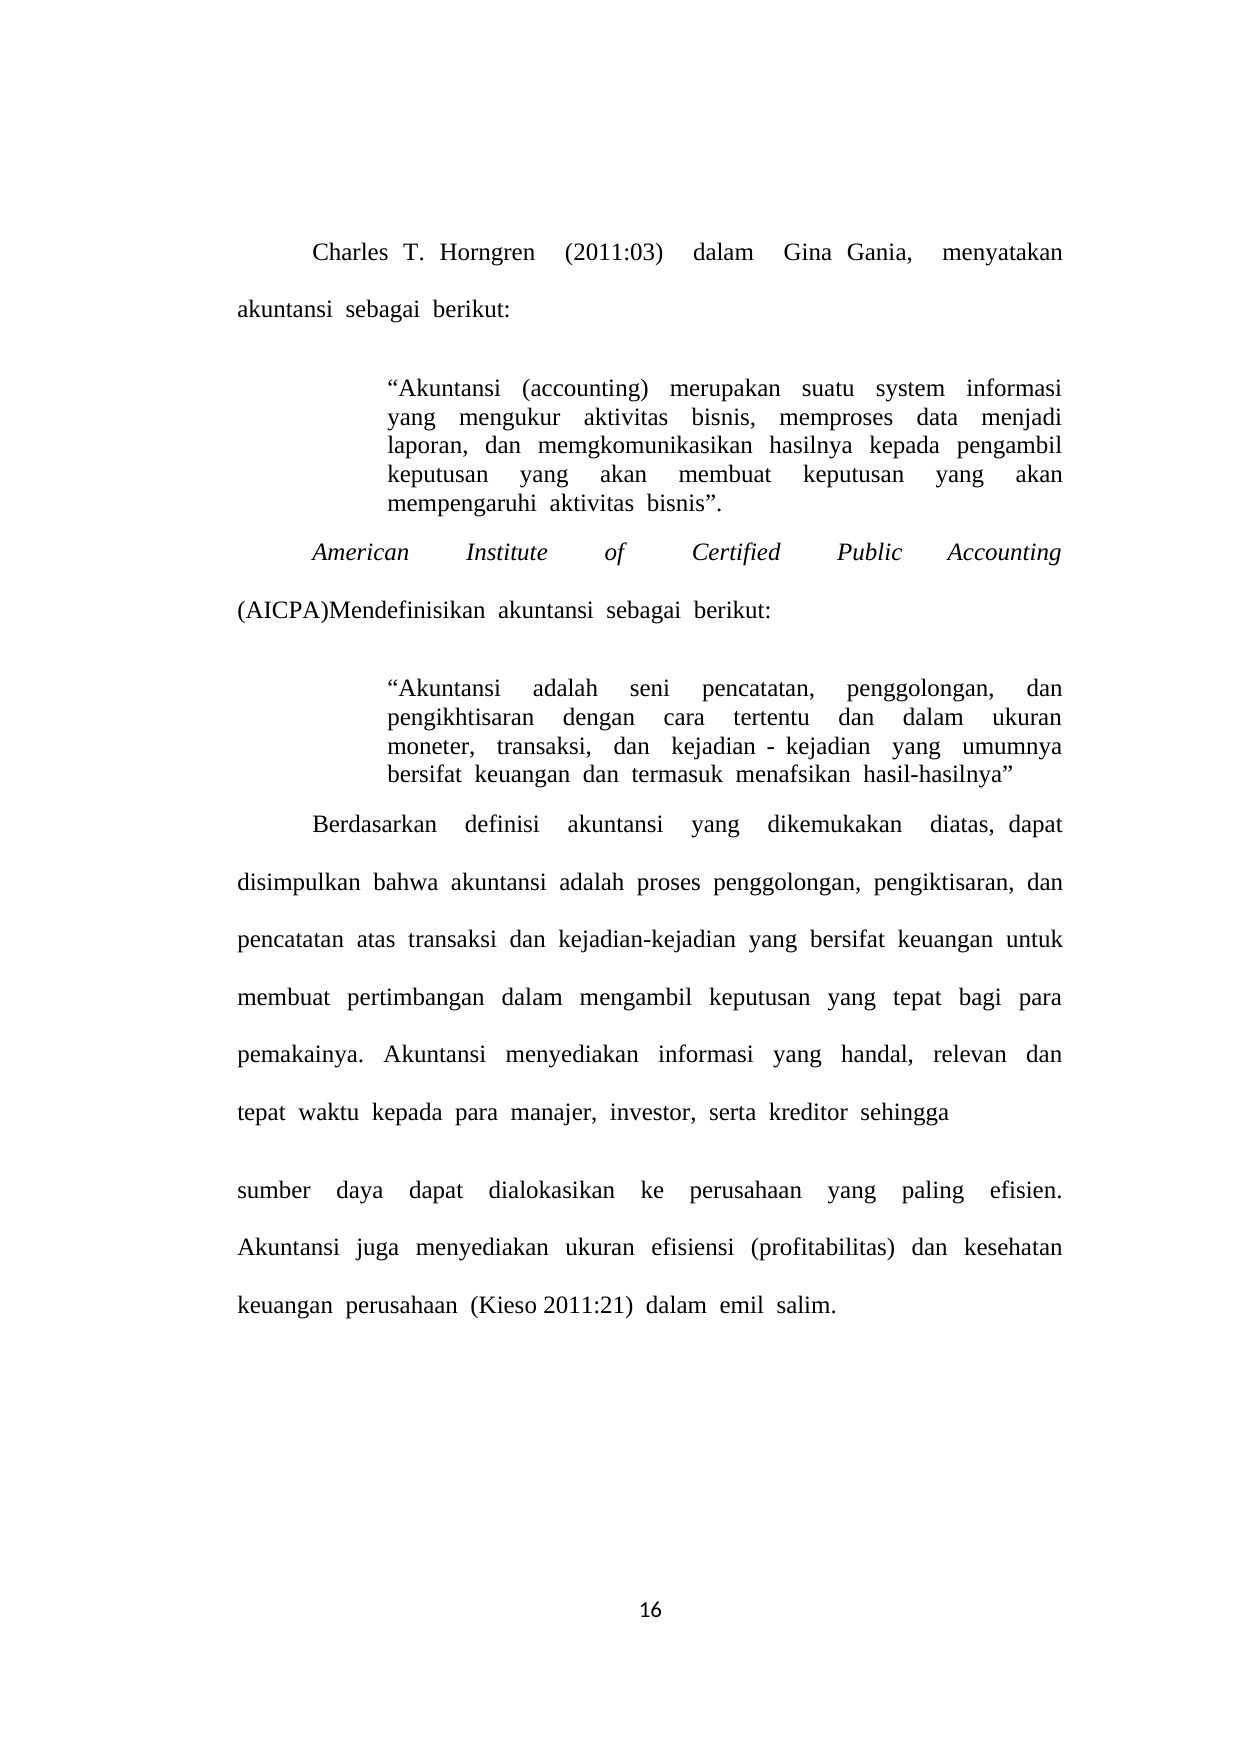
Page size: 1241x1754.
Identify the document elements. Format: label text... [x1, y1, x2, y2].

text Charles T. Horngren (2011:03) dalam Gina Gania, menyatakan akuntansi sebagai berikut: [237, 237, 1063, 323]
text American Institute of Certified Public Accounting (AICPA)Mendefinisikan akuntansi sebagai berikut: [237, 537, 1063, 624]
text Berdasarkan definisi akuntansi yang dikemukakan diatas, dapat disimpulkan bahwa akuntansi adalah proses penggolongan, pengiktisaran, dan pencatatan atas transaksi dan kejadian-kejadian yang bersifat keuangan untuk membuat pertimbangan dalam mengambil keputusan yang tepat bagi para pemakainya. Akuntansi menyediakan informasi yang handal, relevan dan tepat waktu kepada para manajer, investor, serta kreditor sehingga [237, 809, 1063, 1125]
text “Akuntansi (accounting) merupakan suatu system informasi yang mengukur aktivitas bisnis, memproses data menjadi laporan, dan memgkomunikasikan hasilnya kepada pengambil keputusan yang akan membuat keputusan yang akan mempengaruhi aktivitas bisnis”. [387, 373, 1063, 517]
text sumber daya dapat dialokasikan ke perusahaan yang paling efisien. Akuntansi juga menyediakan ukuran efisiensi (profitabilitas) dan kesehatan keuangan perusahaan (Kieso 2011:21) dalam emil salim. [237, 1175, 1063, 1319]
text “Akuntansi adalah seni pencatatan, penggolongan, dan pengikhtisaran dengan cara tertentu dan dalam ukuran moneter, transaksi, dan kejadian - kejadian yang umumnya bersifat keuangan dan termasuk menafsikan hasil-hasilnya” [387, 673, 1063, 788]
